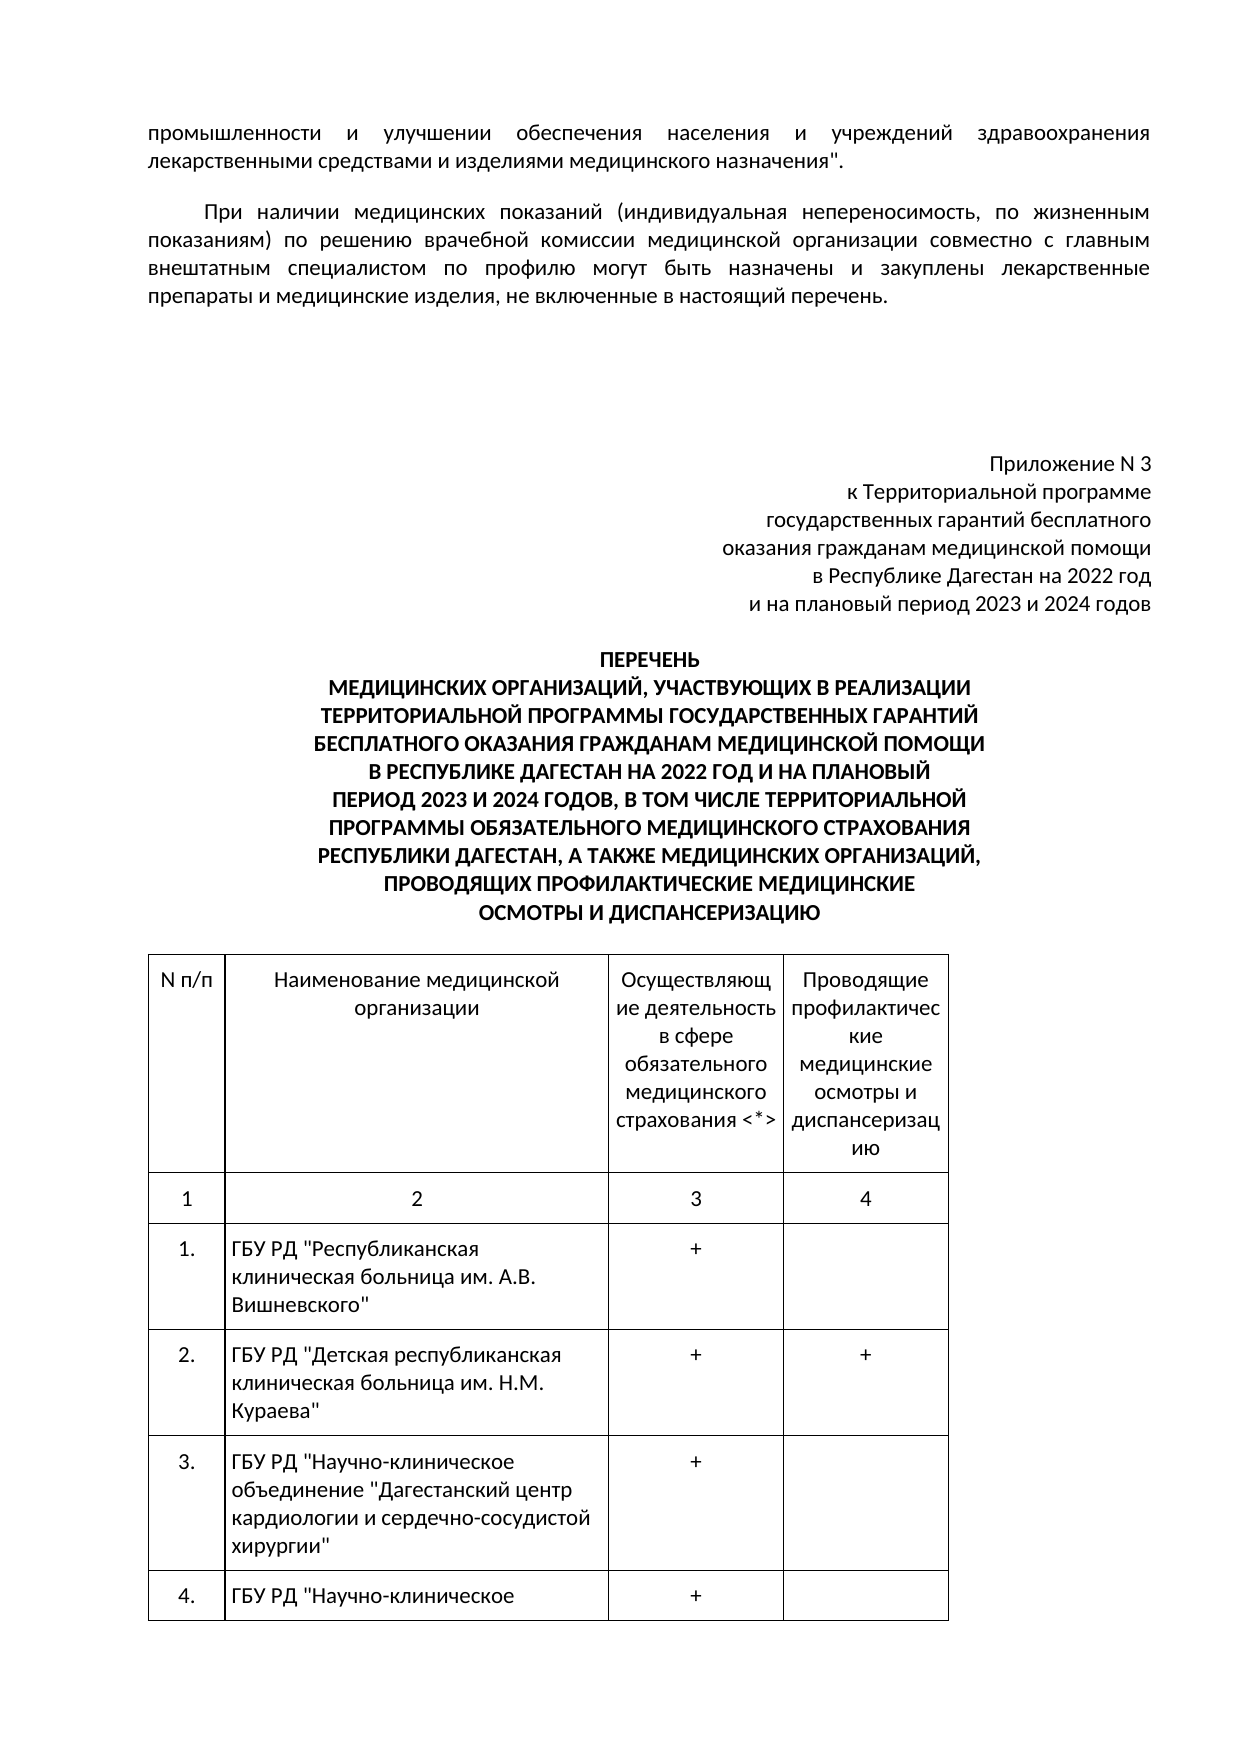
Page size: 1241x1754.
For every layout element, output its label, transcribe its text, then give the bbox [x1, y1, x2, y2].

title ОСМОТРЫ И ДИСПАНСЕРИЗАЦИЮ [148, 898, 1152, 926]
title ПЕРИОД 2023 И 2024 ГОДОВ, В ТОМ ЧИСЛЕ ТЕРРИТОРИАЛЬНОЙ [148, 786, 1152, 813]
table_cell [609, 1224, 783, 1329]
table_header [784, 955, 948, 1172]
title В РЕСПУБЛИКЕ ДАГЕСТАН НА 2022 ГОД И НА ПЛАНОВЫЙ [148, 757, 1152, 786]
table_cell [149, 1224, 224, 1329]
title РЕСПУБЛИКИ ДАГЕСТАН, А ТАКЖЕ МЕДИЦИНСКИХ ОРГАНИЗАЦИЙ, [148, 842, 1152, 869]
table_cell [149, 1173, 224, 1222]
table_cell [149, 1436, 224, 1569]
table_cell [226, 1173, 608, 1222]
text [148, 118, 1152, 174]
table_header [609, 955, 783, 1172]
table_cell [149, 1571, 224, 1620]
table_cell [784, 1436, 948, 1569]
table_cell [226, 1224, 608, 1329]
title БЕСПЛАТНОГО ОКАЗАНИЯ ГРАЖДАНАМ МЕДИЦИНСКОЙ ПОМОЩИ [148, 729, 1152, 757]
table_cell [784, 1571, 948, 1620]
text Приложение N 3 [148, 449, 1152, 477]
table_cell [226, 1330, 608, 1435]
title ТЕРРИТОРИАЛЬНОЙ ПРОГРАММЫ ГОСУДАРСТВЕННЫХ ГАРАНТИЙ [148, 701, 1152, 729]
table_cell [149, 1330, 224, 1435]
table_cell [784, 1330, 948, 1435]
title ПЕРЕЧЕНЬ [148, 645, 1152, 673]
title МЕДИЦИНСКИХ ОРГАНИЗАЦИЙ, УЧАСТВУЮЩИХ В РЕАЛИЗАЦИИ [148, 673, 1152, 701]
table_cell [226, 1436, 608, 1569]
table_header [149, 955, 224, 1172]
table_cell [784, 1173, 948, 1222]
text к Территориальной программе [148, 477, 1152, 505]
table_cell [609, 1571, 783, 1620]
title ПРОВОДЯЩИХ ПРОФИЛАКТИЧЕСКИЕ МЕДИЦИНСКИЕ [148, 869, 1152, 898]
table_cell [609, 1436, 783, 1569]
text При наличии медицинских показаний (индивидуальная непереносимость, по жизненным показаниям) по решению врачебной комиссии медицинской организации совместно с главным внештатным специалистом по профилю могут быть назначены и закуплены лекарственные препараты и медицинские изделия, не включенные в настоящий перечень. [148, 197, 1152, 309]
text оказания гражданам медицинской помощи [148, 533, 1152, 561]
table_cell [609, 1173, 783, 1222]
text государственных гарантий бесплатного [148, 505, 1152, 533]
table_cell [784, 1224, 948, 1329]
text в Республике Дагестан на 2022 год [148, 561, 1152, 589]
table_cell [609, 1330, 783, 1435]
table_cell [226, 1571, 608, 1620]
text и на плановый период 2023 и 2024 годов [148, 589, 1152, 617]
title ПРОГРАММЫ ОБЯЗАТЕЛЬНОГО МЕДИЦИНСКОГО СТРАХОВАНИЯ [148, 813, 1152, 842]
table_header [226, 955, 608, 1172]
